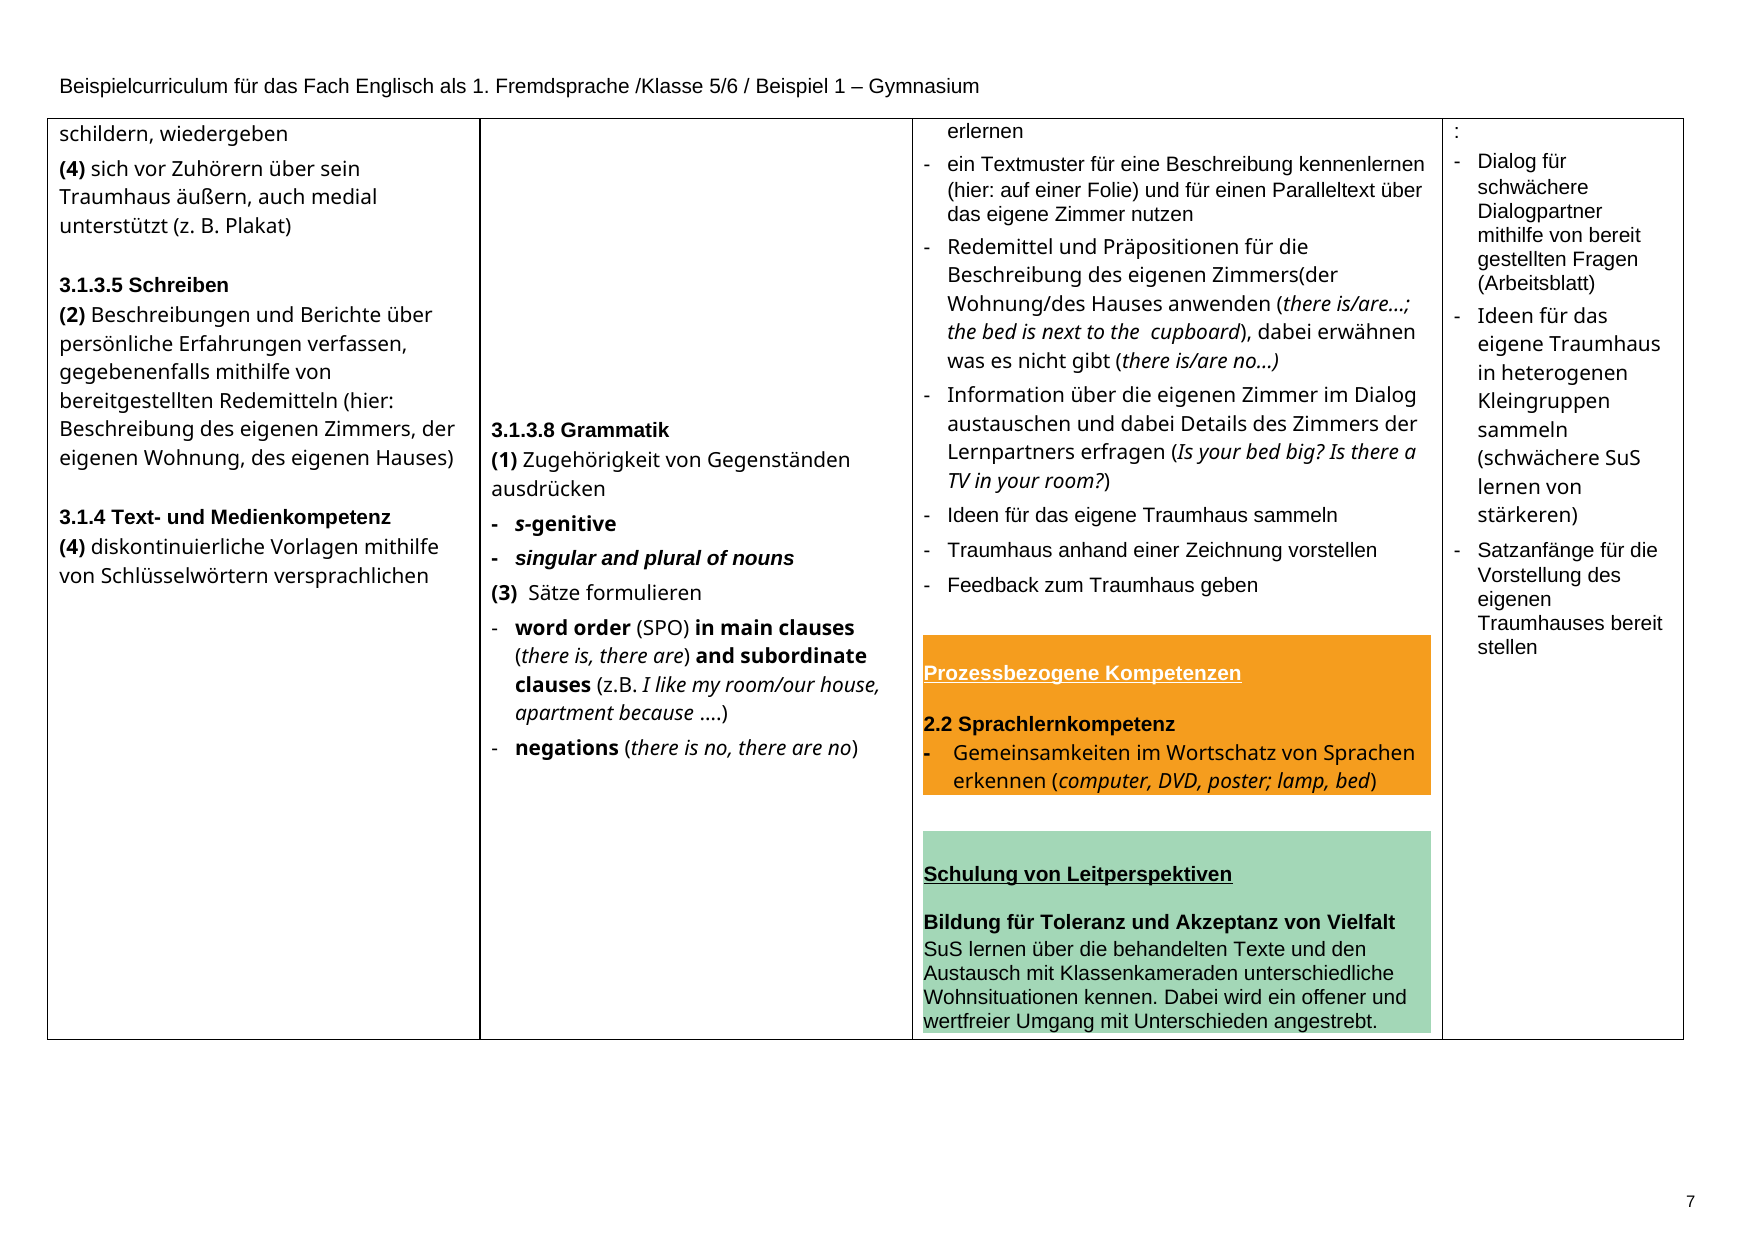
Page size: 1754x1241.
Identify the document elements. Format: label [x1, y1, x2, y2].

table_cell [913, 119, 1442, 1039]
table_cell [1443, 119, 1683, 1039]
table_cell [48, 119, 479, 1039]
table_cell [481, 119, 912, 1039]
